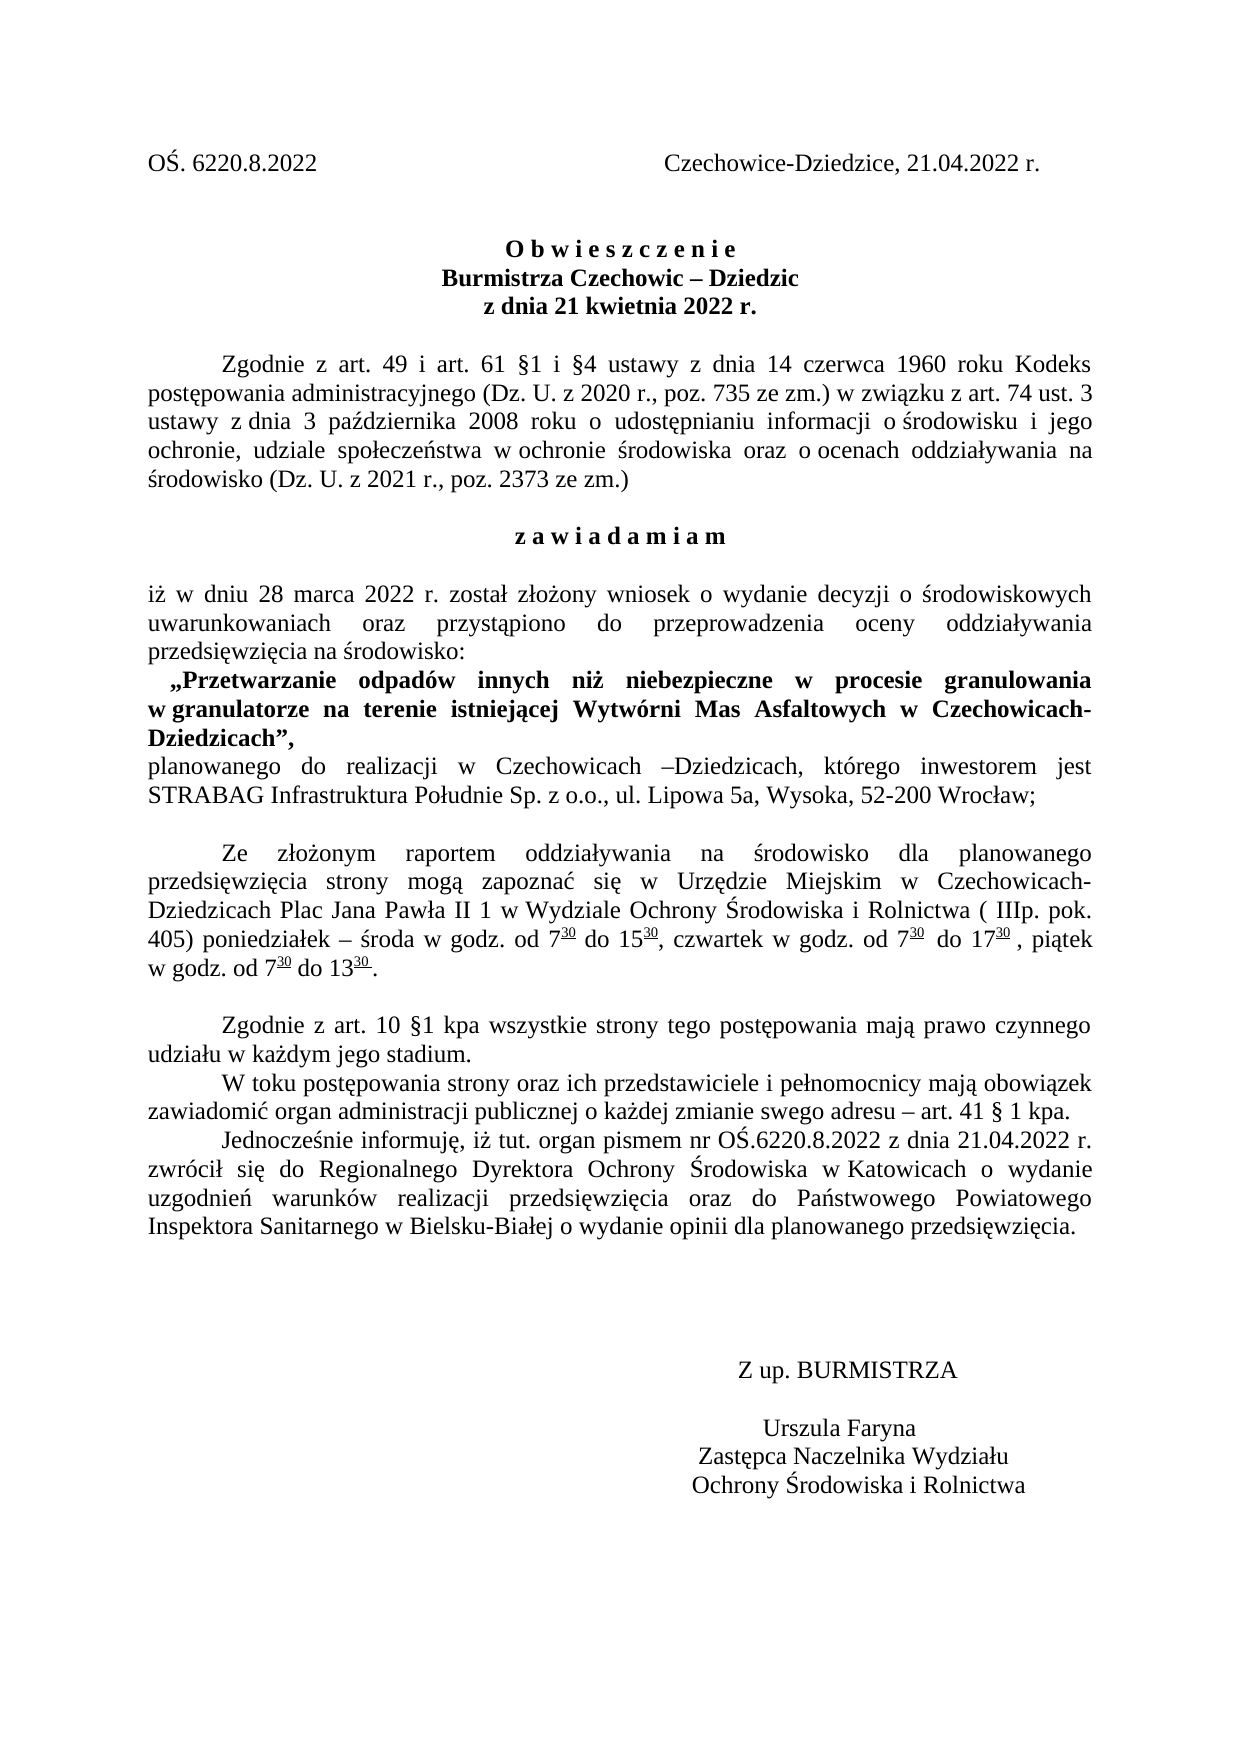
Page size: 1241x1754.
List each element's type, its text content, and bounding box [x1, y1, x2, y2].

text Ze złożonym raportem oddziaływania na środowisko dla planowanego przedsięwzięcia strony mogą zapoznać się w Urzędzie Miejskim w Czechowicach-Dziedzicach Plac Jana Pawła II 1 w Wydziale Ochrony Środowiska i Rolnictwa ( IIIp. pok. 405) poniedziałek – środa w godz. od 730 do 1530, czwartek w godz. od 730 do 1730 , piątek w godz. od 730 do 1330 . [148, 838, 1093, 981]
text iż w dniu 28 marca 2022 r. został złożony wniosek o wydanie decyzji o środowiskowych uwarunkowaniach oraz przystąpiono do przeprowadzenia oceny oddziaływania przedsięwzięcia na środowisko: [148, 579, 1093, 665]
text OŚ. 6220.8.2022 Czechowice-Dziedzice, 21.04.2022 r. [148, 148, 1093, 176]
text „Przetwarzanie odpadów innych niż niebezpieczne w procesie granulowania w granulatorze na terenie istniejącej Wytwórni Mas Asfaltowych w Czechowicach-Dziedzicach”, [148, 665, 1093, 751]
text Burmistrza Czechowic – Dziedzic [148, 263, 1093, 291]
text Ochrony Środowiska i Rolnictwa [148, 1470, 1093, 1499]
text Jednocześnie informuję, iż tut. organ pismem nr OŚ.6220.8.2022 z dnia 21.04.2022 r. zwrócił się do Regionalnego Dyrektora Ochrony Środowiska w Katowicach o wydanie uzgodnień warunków realizacji przedsięwzięcia oraz do Państwowego Powiatowego Inspektora Sanitarnego w Bielsku-Białej o wydanie opinii dla planowanego przedsięwzięcia. [148, 1125, 1093, 1240]
text Zastępca Naczelnika Wydziału [148, 1441, 1093, 1470]
text Zgodnie z art. 10 §1 kpa wszystkie strony tego postępowania mają prawo czynnego udziału w każdym jego stadium. [148, 1010, 1093, 1068]
text Urszula Faryna [148, 1413, 1093, 1441]
text Z up. BURMISTRZA [148, 1326, 1093, 1384]
text O b w i e s z c z e n i e [148, 234, 1093, 263]
text W toku postępowania strony oraz ich przedstawiciele i pełnomocnicy mają obowiązek zawiadomić organ administracji publicznej o każdej zmianie swego adresu – art. 41 § 1 kpa. [148, 1068, 1093, 1125]
text z a w i a d a m i a m [148, 521, 1093, 550]
text z dnia 21 kwietnia 2022 r. [148, 291, 1093, 320]
text planowanego do realizacji w Czechowicach –Dziedzicach, którego inwestorem jest STRABAG Infrastruktura Południe Sp. z o.o., ul. Lipowa 5a, Wysoka, 52-200 Wrocław; [148, 751, 1093, 809]
text Zgodnie z art. 49 i art. 61 §1 i §4 ustawy z dnia 14 czerwca 1960 roku Kodeks postępowania administracyjnego (Dz. U. z 2020 r., poz. 735 ze zm.) w związku z art. 74 ust. 3 ustawy z dnia 3 października 2008 roku o udostępnianiu informacji o środowisku i jego ochronie, udziale społeczeństwa w ochronie środowiska oraz o ocenach oddziaływania na środowisko (Dz. U. z 2021 r., poz. 2373 ze zm.) [148, 349, 1093, 493]
